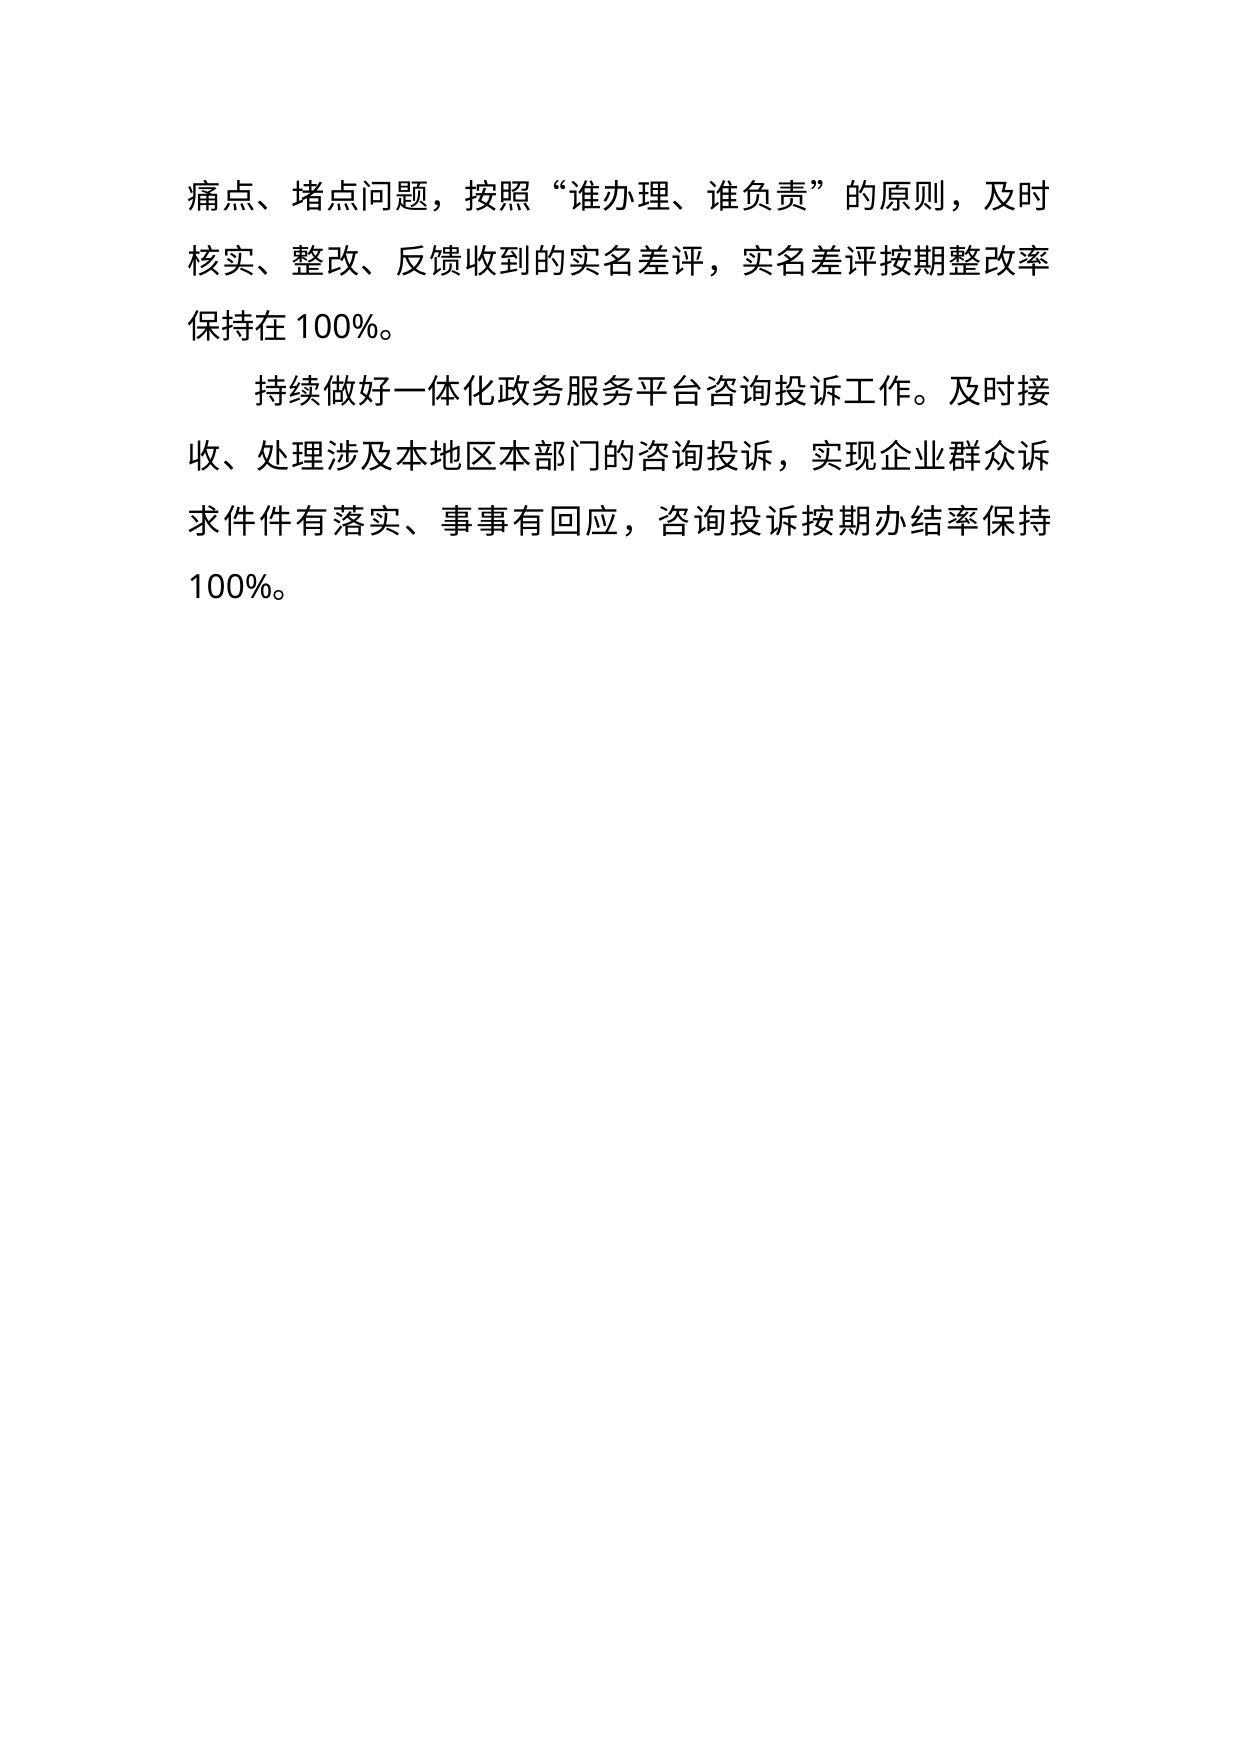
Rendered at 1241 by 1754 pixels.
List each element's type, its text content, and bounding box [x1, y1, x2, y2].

text 持续做好一体化政务服务平台咨询投诉工作。及时接收、处理涉及本地区本部门的咨询投诉，实现企业群众诉求件件有落实、事事有回应，咨询投诉按期办结率保持100%。 [187, 357, 1053, 617]
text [187, 162, 1053, 357]
